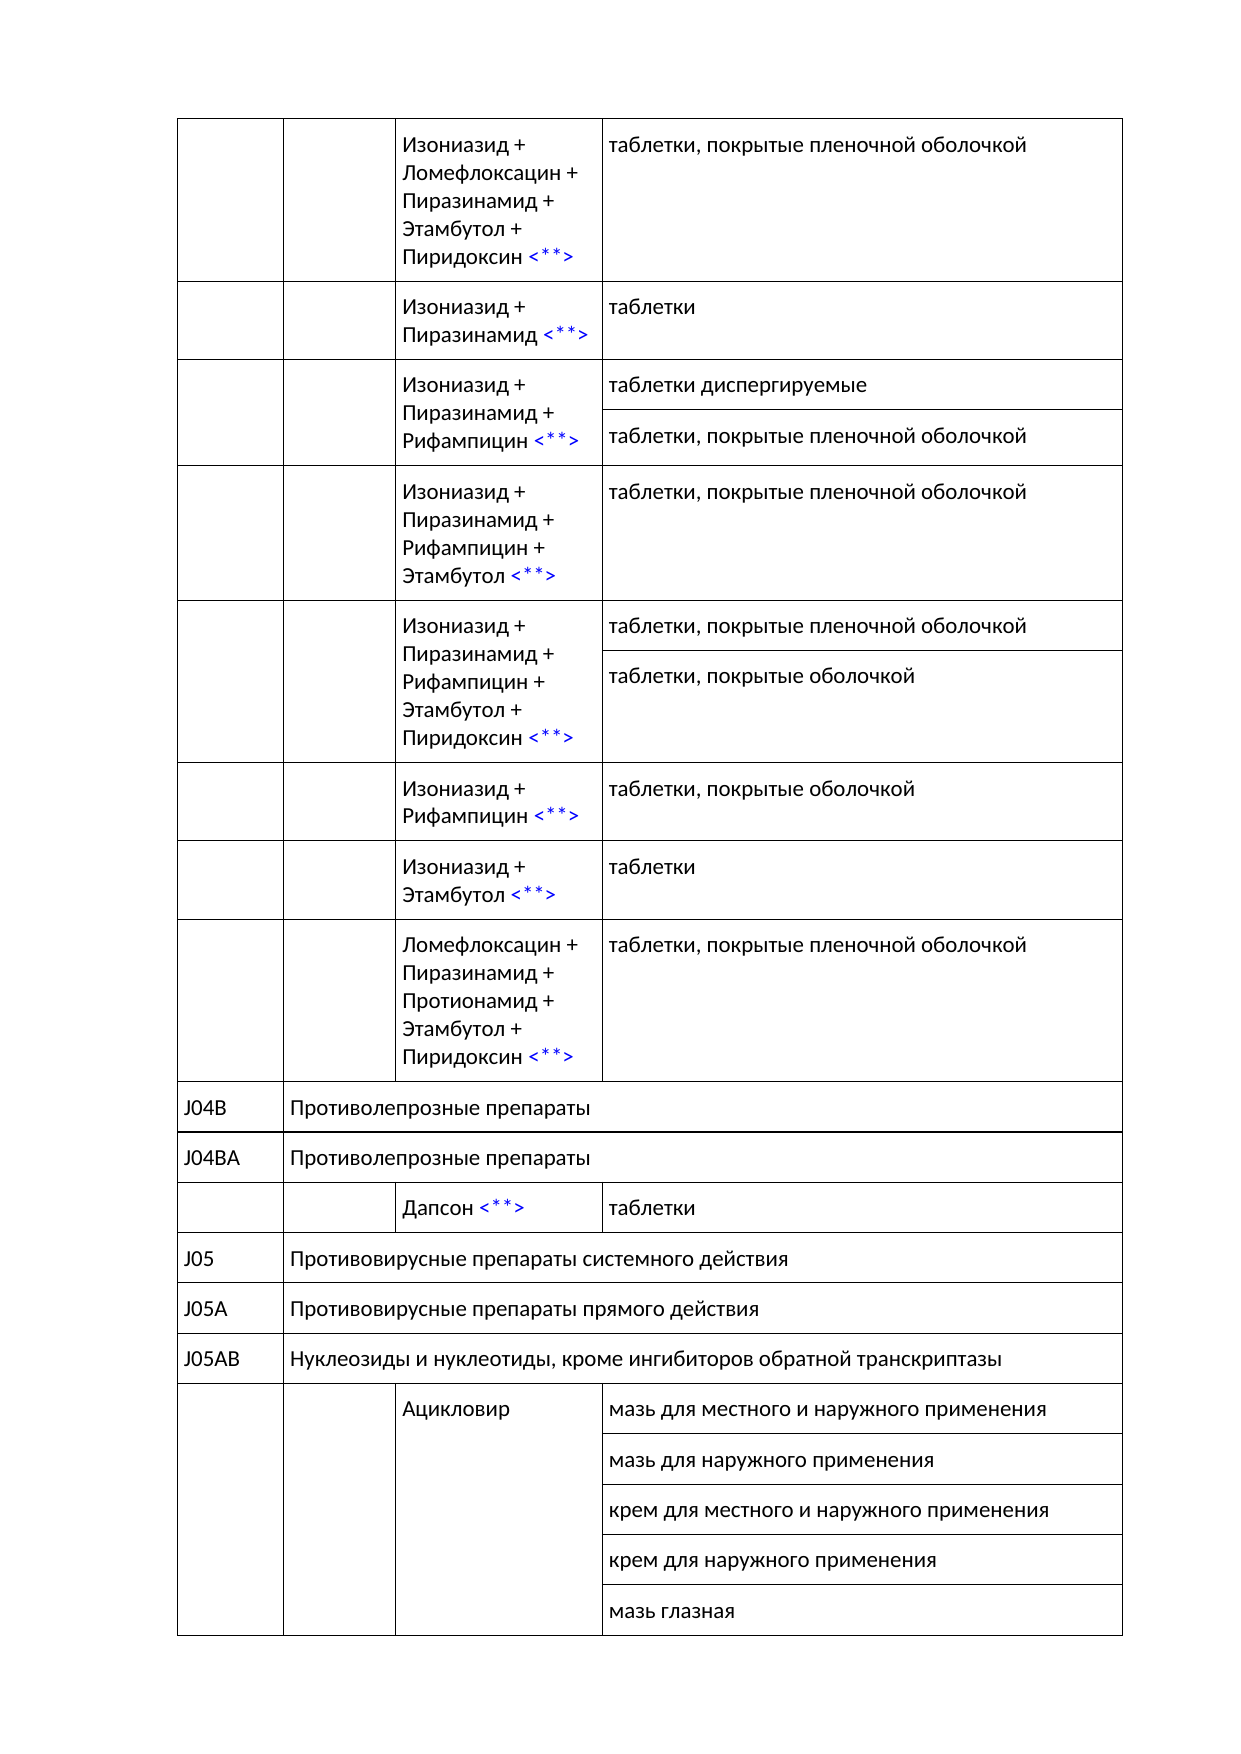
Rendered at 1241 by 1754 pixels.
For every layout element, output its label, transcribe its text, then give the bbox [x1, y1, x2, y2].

table_cell Ацикловир [396, 1384, 602, 1634]
table_cell Нуклеозиды и нуклеотиды, кроме ингибиторов обратной транскриптазы [284, 1334, 1122, 1383]
table_cell Противолепрозные препараты [284, 1133, 1122, 1182]
table_cell таблетки, покрытые оболочкой [603, 763, 1122, 840]
table_cell таблетки, покрытые пленочной оболочкой [603, 410, 1122, 465]
table_cell J05AB [178, 1334, 283, 1383]
table_cell Изониазид + Пиразинамид + Рифампицин <**> [396, 360, 602, 465]
table_cell таблетки диспергируемые [603, 360, 1122, 409]
table_cell [284, 1183, 395, 1232]
table_cell крем для местного и наружного применения [603, 1485, 1122, 1534]
table_cell [178, 601, 283, 762]
table_cell J04BA [178, 1133, 283, 1182]
table_cell [178, 841, 283, 919]
table_cell таблетки, покрытые пленочной оболочкой [603, 466, 1122, 599]
table_cell крем для наружного применения [603, 1535, 1122, 1584]
table_cell [284, 466, 395, 599]
table_cell Изониазид + Пиразинамид + Рифампицин + Этамбутол <**> [396, 466, 602, 599]
table_cell Изониазид + Пиразинамид <**> [396, 282, 602, 359]
table_cell [284, 1384, 395, 1634]
table_cell J04B [178, 1082, 283, 1131]
table_cell [284, 920, 395, 1081]
table_cell мазь для наружного применения [603, 1434, 1122, 1483]
table_cell [178, 920, 283, 1081]
table_cell [178, 119, 283, 281]
table_cell [178, 1384, 283, 1634]
table_cell [178, 360, 283, 465]
table_cell таблетки [603, 282, 1122, 359]
table_cell [178, 763, 283, 840]
table_cell Изониазид + Ломефлоксацин + Пиразинамид + Этамбутол + Пиридоксин <**> [396, 119, 602, 281]
table_cell мазь глазная [603, 1585, 1122, 1634]
table_cell Противолепрозные препараты [284, 1082, 1122, 1131]
table_cell [178, 282, 283, 359]
table_cell Противовирусные препараты прямого действия [284, 1283, 1122, 1333]
table_cell [284, 601, 395, 762]
table_cell таблетки, покрытые пленочной оболочкой [603, 601, 1122, 650]
table_cell J05A [178, 1283, 283, 1333]
table_cell [284, 763, 395, 840]
table_cell мазь для местного и наружного применения [603, 1384, 1122, 1433]
table_cell Изониазид + Этамбутол <**> [396, 841, 602, 919]
table_cell [284, 360, 395, 465]
table_cell Дапсон <**> [396, 1183, 602, 1232]
table_cell таблетки, покрытые пленочной оболочкой [603, 920, 1122, 1081]
table_cell таблетки [603, 841, 1122, 919]
table_cell таблетки [603, 1183, 1122, 1232]
table_cell [178, 1183, 283, 1232]
table_cell [178, 466, 283, 599]
table_cell [284, 841, 395, 919]
table_cell [284, 119, 395, 281]
table_cell J05 [178, 1233, 283, 1282]
table_cell Ломефлоксацин + Пиразинамид + Протионамид + Этамбутол + Пиридоксин <**> [396, 920, 602, 1081]
table_cell Изониазид + Рифампицин <**> [396, 763, 602, 840]
table_cell [284, 282, 395, 359]
table_cell Противовирусные препараты системного действия [284, 1233, 1122, 1282]
table_cell таблетки, покрытые пленочной оболочкой [603, 119, 1122, 281]
table_cell таблетки, покрытые оболочкой [603, 651, 1122, 762]
table_cell Изониазид + Пиразинамид + Рифампицин + Этамбутол + Пиридоксин <**> [396, 601, 602, 762]
